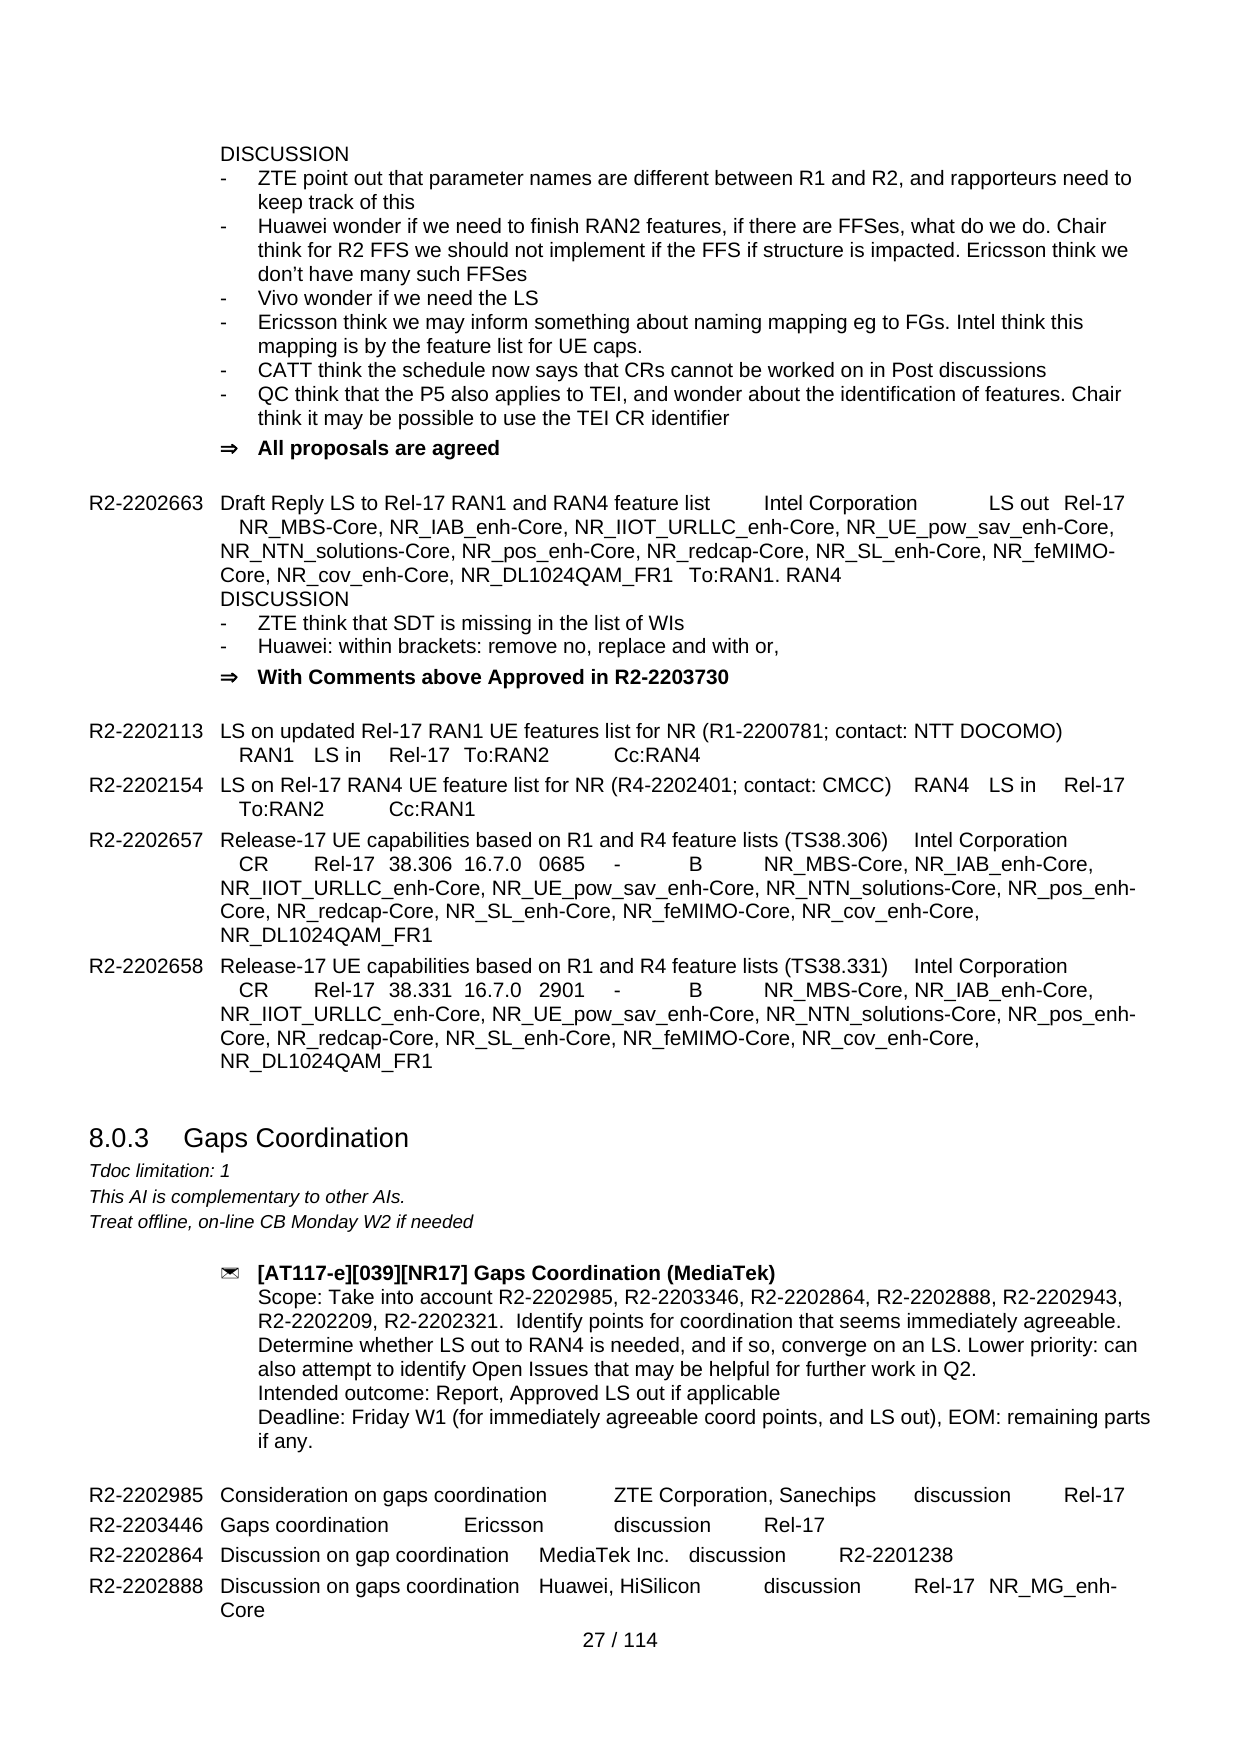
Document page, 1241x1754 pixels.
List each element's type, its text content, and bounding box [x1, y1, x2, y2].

title R2-2202985 Consideration on gaps coordination ZTE Corporation, Sanechips discussion Rel-17 [89, 1483, 1152, 1507]
title R2-2202113 LS on updated Rel-17 RAN1 UE features list for NR (R1-2200781; contact: NTT DOCOMO) RAN1 LS in Rel-17 To:RAN2 Cc:RAN4 [89, 719, 1152, 767]
text - ZTE think that SDT is missing in the list of WIs [220, 610, 1152, 634]
text Intended outcome: Report, Approved LS out if applicable [220, 1381, 1152, 1405]
text - CATT think the schedule now says that CRs cannot be worked on in Post discussions [220, 358, 1152, 382]
text Deadline: Friday W1 (for immediately agreeable coord points, and LS out), EOM: remaining parts if any. [220, 1405, 1152, 1453]
text With Comments above Approved in R2-2203730 [220, 664, 1152, 689]
text Scope: Take into account R2-2202985, R2-2203346, R2-2202864, R2-2202888, R2-2202943, R2-2202209, R2-2202321. Identify points for coordination that seems immediately agreeable. Determine whether LS out to RAN4 is needed, and if so, converge on an LS. Lower priority: can also attempt to identify Open Issues that may be helpful for further work in Q2. [220, 1285, 1152, 1381]
text Treat offline, on-line CB Monday W2 if needed [89, 1211, 1152, 1233]
text All proposals are agreed [220, 436, 1152, 460]
text - Ericsson think we may inform something about naming mapping eg to FGs. Intel think this mapping is by the feature list for UE caps. [220, 310, 1152, 358]
title R2-2202663 Draft Reply LS to Rel-17 RAN1 and RAN4 feature list Intel Corporation LS out Rel-17 NR_MBS-Core, NR_IAB_enh-Core, NR_IIOT_URLLC_enh-Core, NR_UE_pow_sav_enh-Core, NR_NTN_solutions-Core, NR_pos_enh-Core, NR_redcap-Core, NR_SL_enh-Core, NR_feMIMO-Core, NR_cov_enh-Core, NR_DL1024QAM_FR1 To:RAN1. RAN4 [89, 491, 1152, 586]
title R2-2203446 Gaps coordination Ericsson discussion Rel-17 [89, 1513, 1152, 1537]
text - ZTE point out that parameter names are different between R1 and R2, and rapporteurs need to keep track of this [220, 166, 1152, 214]
text This AI is complementary to other AIs. [89, 1186, 1152, 1207]
text - Vivo wonder if we need the LS [220, 286, 1152, 310]
text DISCUSSION [220, 586, 1152, 610]
text DISCUSSION [220, 142, 1152, 166]
title R2-2202888 Discussion on gaps coordination Huawei, HiSilicon discussion Rel-17 NR_MG_enh-Core [89, 1573, 1152, 1621]
title R2-2202658 Release-17 UE capabilities based on R1 and R4 feature lists (TS38.331) Intel Corporation CR Rel-17 38.331 16.7.0 2901 - B NR_MBS-Core, NR_IAB_enh-Core, NR_IIOT_URLLC_enh-Core, NR_UE_pow_sav_enh-Core, NR_NTN_solutions-Core, NR_pos_enh-Core, NR_redcap-Core, NR_SL_enh-Core, NR_feMIMO-Core, NR_cov_enh-Core, NR_DL1024QAM_FR1 [89, 953, 1152, 1073]
title R2-2202154 LS on Rel-17 RAN4 UE feature list for NR (R4-2202401; contact: CMCC) RAN4 LS in Rel-17 To:RAN2 Cc:RAN1 [89, 773, 1152, 821]
text Tdoc limitation: 1 [89, 1160, 1152, 1181]
title R2-2202864 Discussion on gap coordination MediaTek Inc. discussion R2-2201238 [89, 1543, 1152, 1567]
text - Huawei wonder if we need to finish RAN2 features, if there are FFSes, what do we do. Chair think for R2 FFS we should not implement if the FFS if structure is impacted. Ericsson think we don’t have many such FFSes [220, 214, 1152, 286]
subtitle 8.0.3 Gaps Coordination [89, 1122, 1152, 1153]
text [AT117-e][039][NR17] Gaps Coordination (MediaTek) [220, 1261, 1152, 1285]
text - QC think that the P5 also applies to TEI, and wonder about the identification of features. Chair think it may be possible to use the TEI CR identifier [220, 382, 1152, 429]
text - Huawei: within brackets: remove no, replace and with or, [220, 634, 1152, 658]
title R2-2202657 Release-17 UE capabilities based on R1 and R4 feature lists (TS38.306) Intel Corporation CR Rel-17 38.306 16.7.0 0685 - B NR_MBS-Core, NR_IAB_enh-Core, NR_IIOT_URLLC_enh-Core, NR_UE_pow_sav_enh-Core, NR_NTN_solutions-Core, NR_pos_enh-Core, NR_redcap-Core, NR_SL_enh-Core, NR_feMIMO-Core, NR_cov_enh-Core, NR_DL1024QAM_FR1 [89, 827, 1152, 947]
